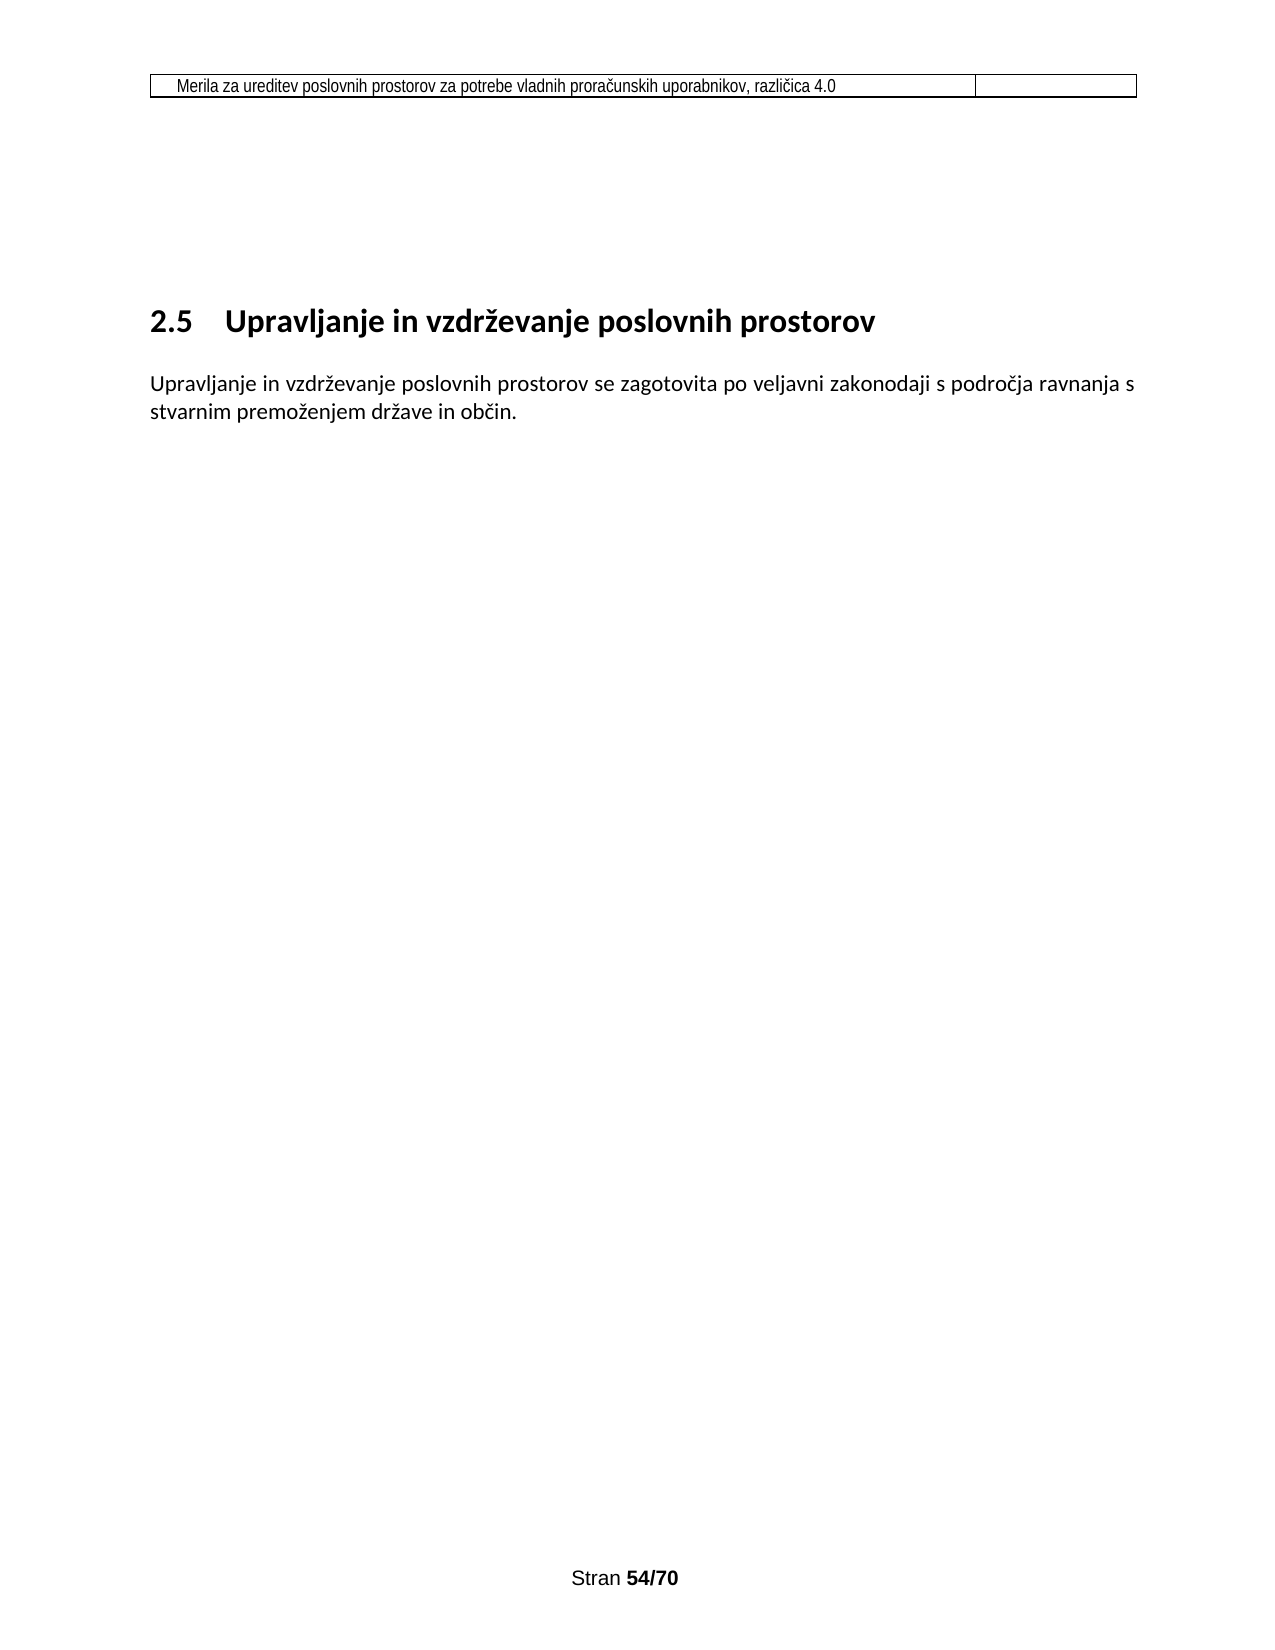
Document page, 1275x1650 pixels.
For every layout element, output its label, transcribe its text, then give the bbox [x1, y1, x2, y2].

text 2.5 Upravljanje in vzdrževanje poslovnih prostorov [150, 300, 1137, 341]
text Upravljanje in vzdrževanje poslovnih prostorov se zagotovita po veljavni zakonodaji s področja ravnanja s stvarnim premoženjem države in občin. [150, 369, 1137, 425]
